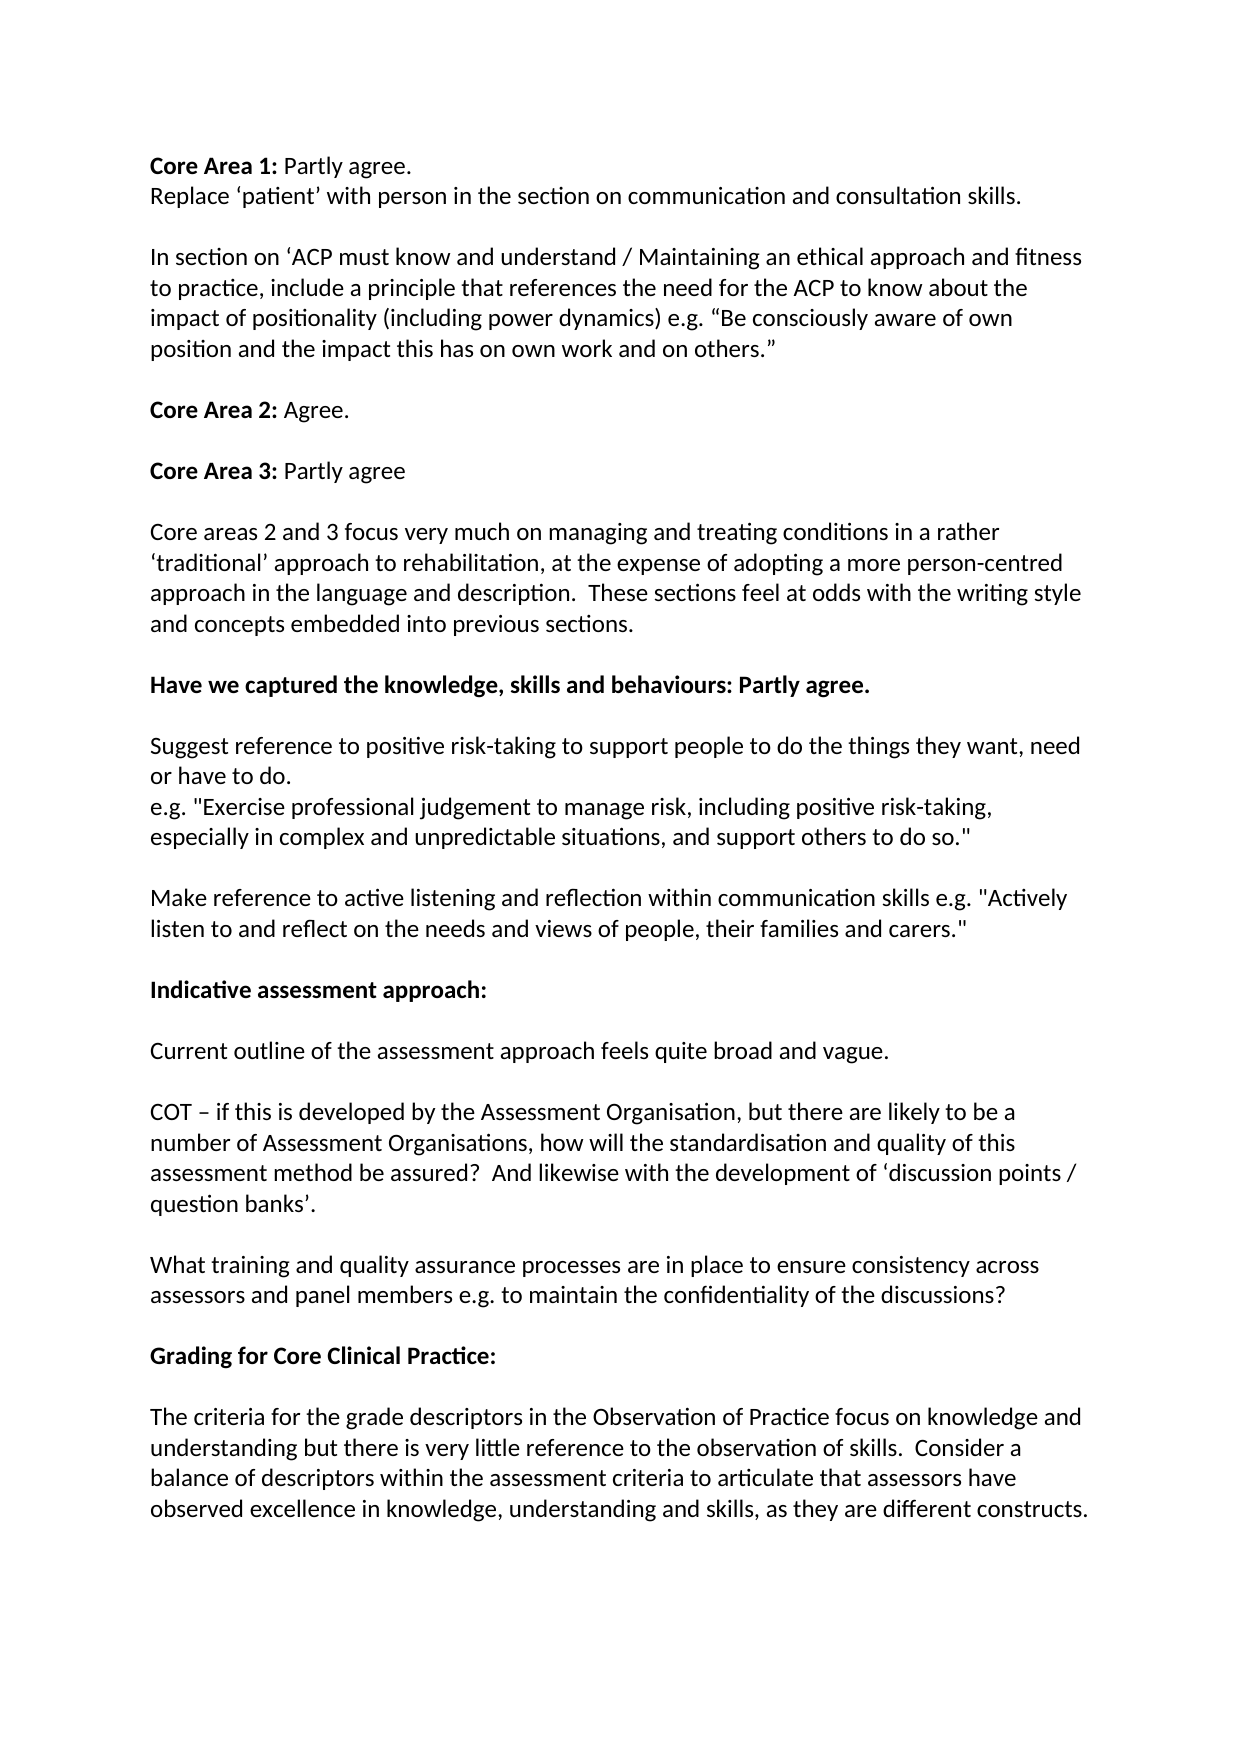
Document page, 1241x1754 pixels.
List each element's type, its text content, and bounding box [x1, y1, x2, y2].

text Have we captured the knowledge, skills and behaviours: Partly agree. [150, 669, 1090, 699]
text Make reference to active listening and reflection within communication skills e.g. "Actively listen to and reflect on the needs and views of people, their families and carers." [150, 882, 1090, 943]
text What training and quality assurance processes are in place to ensure consistency across assessors and panel members e.g. to maintain the confidentiality of the discussions? [150, 1249, 1090, 1310]
text Indicative assessment approach: [150, 974, 1090, 1004]
text Core areas 2 and 3 focus very much on managing and treating conditions in a rather ‘traditional’ approach to rehabilitation, at the expense of adopting a more person-centred approach in the language and description. These sections feel at odds with the writing style and concepts embedded into previous sections. [150, 516, 1090, 638]
text e.g. "Exercise professional judgement to manage risk, including positive risk-taking, especially in complex and unpredictable situations, and support others to do so." [150, 791, 1090, 852]
text The criteria for the grade descriptors in the Observation of Practice focus on knowledge and understanding but there is very little reference to the observation of skills. Consider a balance of descriptors within the assessment criteria to articulate that assessors have observed excellence in knowledge, understanding and skills, as they are different constructs. [150, 1401, 1090, 1523]
text COT – if this is developed by the Assessment Organisation, but there are likely to be a number of Assessment Organisations, how will the standardisation and quality of this assessment method be assured? And likewise with the development of ‘discussion points / question banks’. [150, 1096, 1090, 1218]
text Grading for Core Clinical Practice: [150, 1340, 1090, 1371]
text In section on ‘ACP must know and understand / Maintaining an ethical approach and fitness to practice, include a principle that references the need for the ACP to know about the impact of positionality (including power dynamics) e.g. “Be consciously aware of own position and the impact this has on own work and on others.” [150, 242, 1090, 364]
text Core Area 1: Partly agree. [150, 150, 1090, 181]
text Core Area 3: Partly agree [150, 455, 1090, 486]
text Replace ‘patient’ with person in the section on communication and consultation skills. [150, 181, 1090, 211]
text Current outline of the assessment approach feels quite broad and vague. [150, 1035, 1090, 1066]
text Suggest reference to positive risk-taking to support people to do the things they want, need or have to do. [150, 730, 1090, 791]
text Core Area 2: Agree. [150, 394, 1090, 425]
